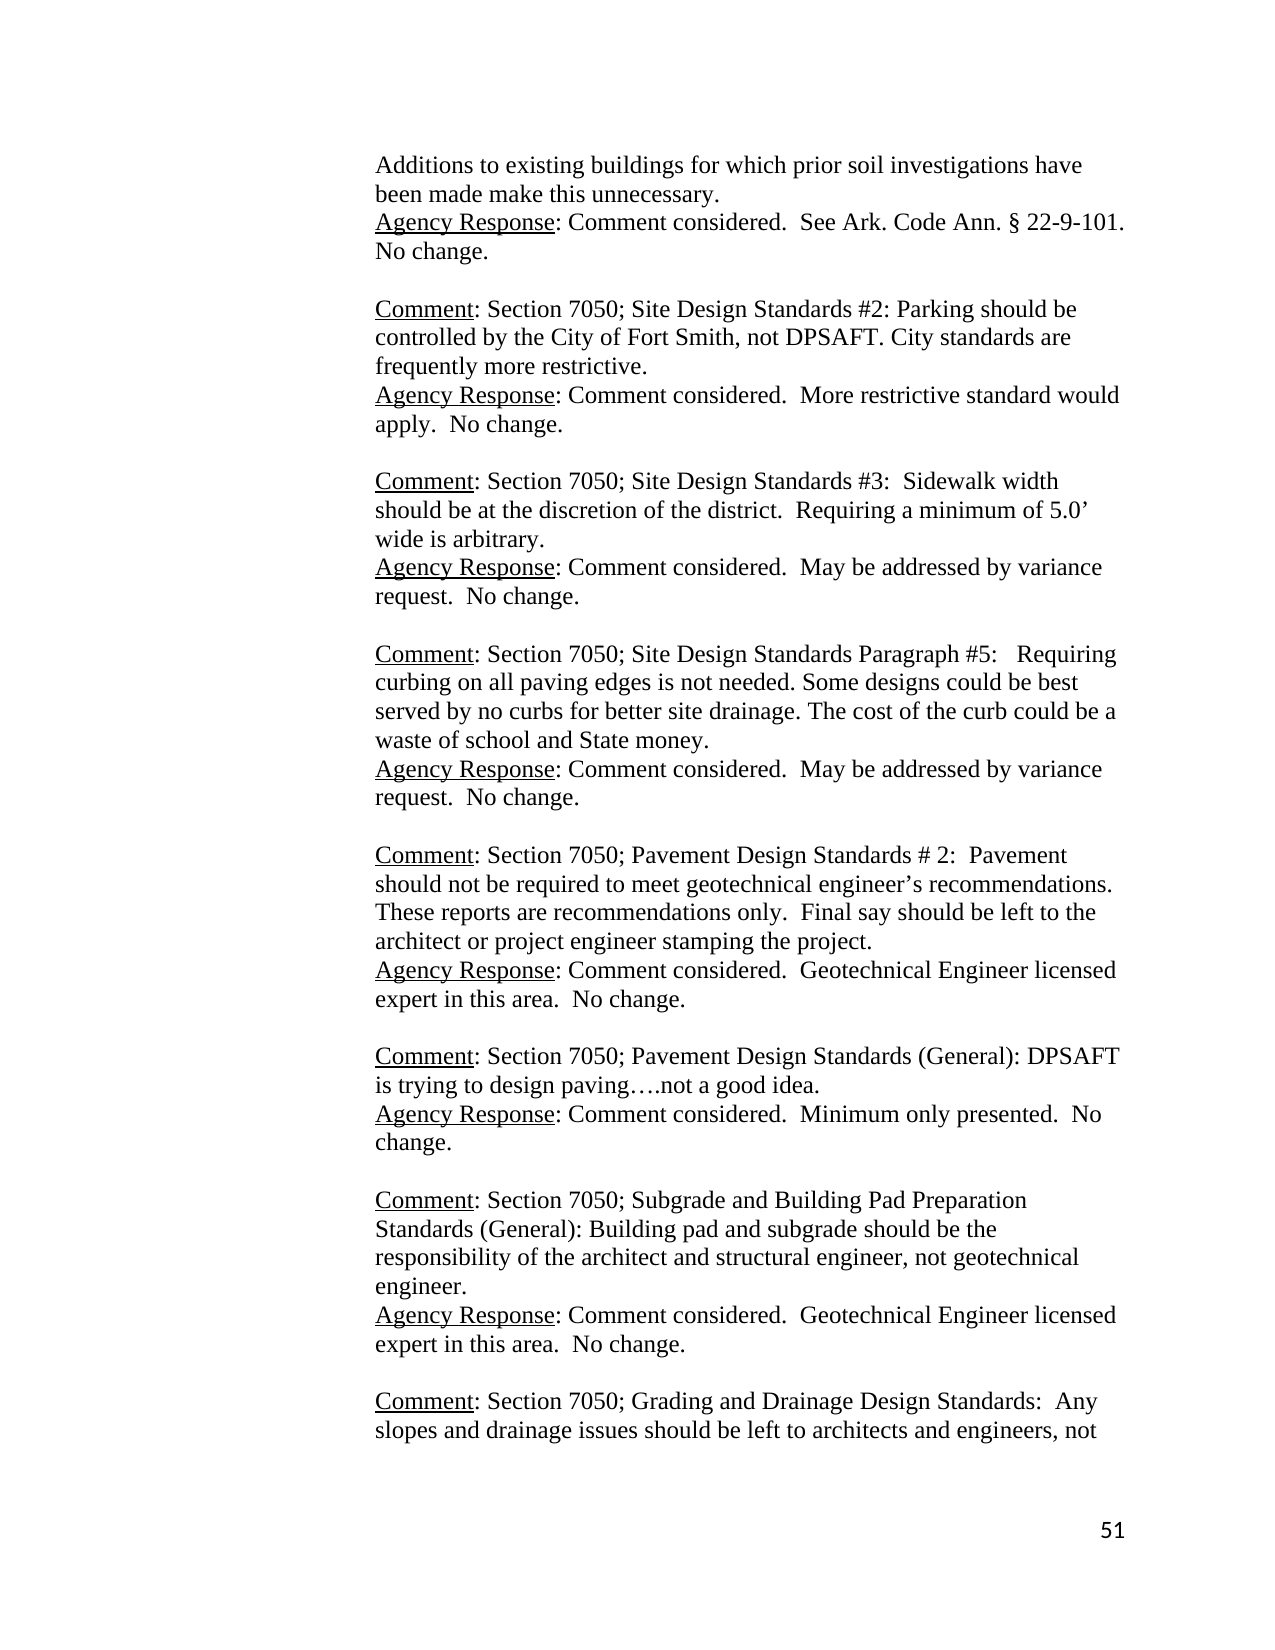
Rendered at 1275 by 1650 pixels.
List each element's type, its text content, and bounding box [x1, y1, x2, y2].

text Agency Response: Comment considered. See Ark. Code Ann. § 22-9-101. No change. [375, 207, 1125, 265]
text Agency Response: Comment considered. Geotechnical Engineer licensed expert in this area. No change. [375, 1300, 1125, 1357]
text Comment: Section 7050; Subgrade and Building Pad Preparation Standards (General): Building pad and subgrade should be the responsibility of the architect and structural engineer, not geotechnical engineer. [375, 1185, 1125, 1300]
text Agency Response: Comment considered. May be addressed by variance request. No change. [375, 552, 1125, 610]
text Comment: Section 7050; Site Design Standards #3: Sidewalk width should be at the discretion of the district. Requiring a minimum of 5.0’ wide is arbitrary. [375, 466, 1125, 552]
text Agency Response: Comment considered. Geotechnical Engineer licensed expert in this area. No change. [375, 955, 1125, 1012]
text Agency Response: Comment considered. May be addressed by variance request. No change. [375, 754, 1125, 811]
text Agency Response: Comment considered. More restrictive standard would apply. No change. [375, 380, 1125, 437]
text Comment: Section 7050; Pavement Design Standards # 2: Pavement should not be required to meet geotechnical engineer’s recommendations. These reports are recommendations only. Final say should be left to the architect or project engineer stamping the project. [375, 840, 1125, 955]
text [375, 1386, 1125, 1444]
text Comment: Section 7050; Site Design Standards #2: Parking should be controlled by the City of Fort Smith, not DPSAFT. City standards are frequently more restrictive. [375, 294, 1125, 380]
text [375, 150, 1125, 207]
text Agency Response: Comment considered. Minimum only presented. No change. [375, 1099, 1125, 1156]
text Comment: Section 7050; Site Design Standards Paragraph #5: Requiring curbing on all paving edges is not needed. Some designs could be best served by no curbs for better site drainage. The cost of the curb could be a waste of school and State money. [375, 639, 1125, 754]
text Comment: Section 7050; Pavement Design Standards (General): DPSAFT is trying to design paving….not a good idea. [375, 1041, 1125, 1099]
